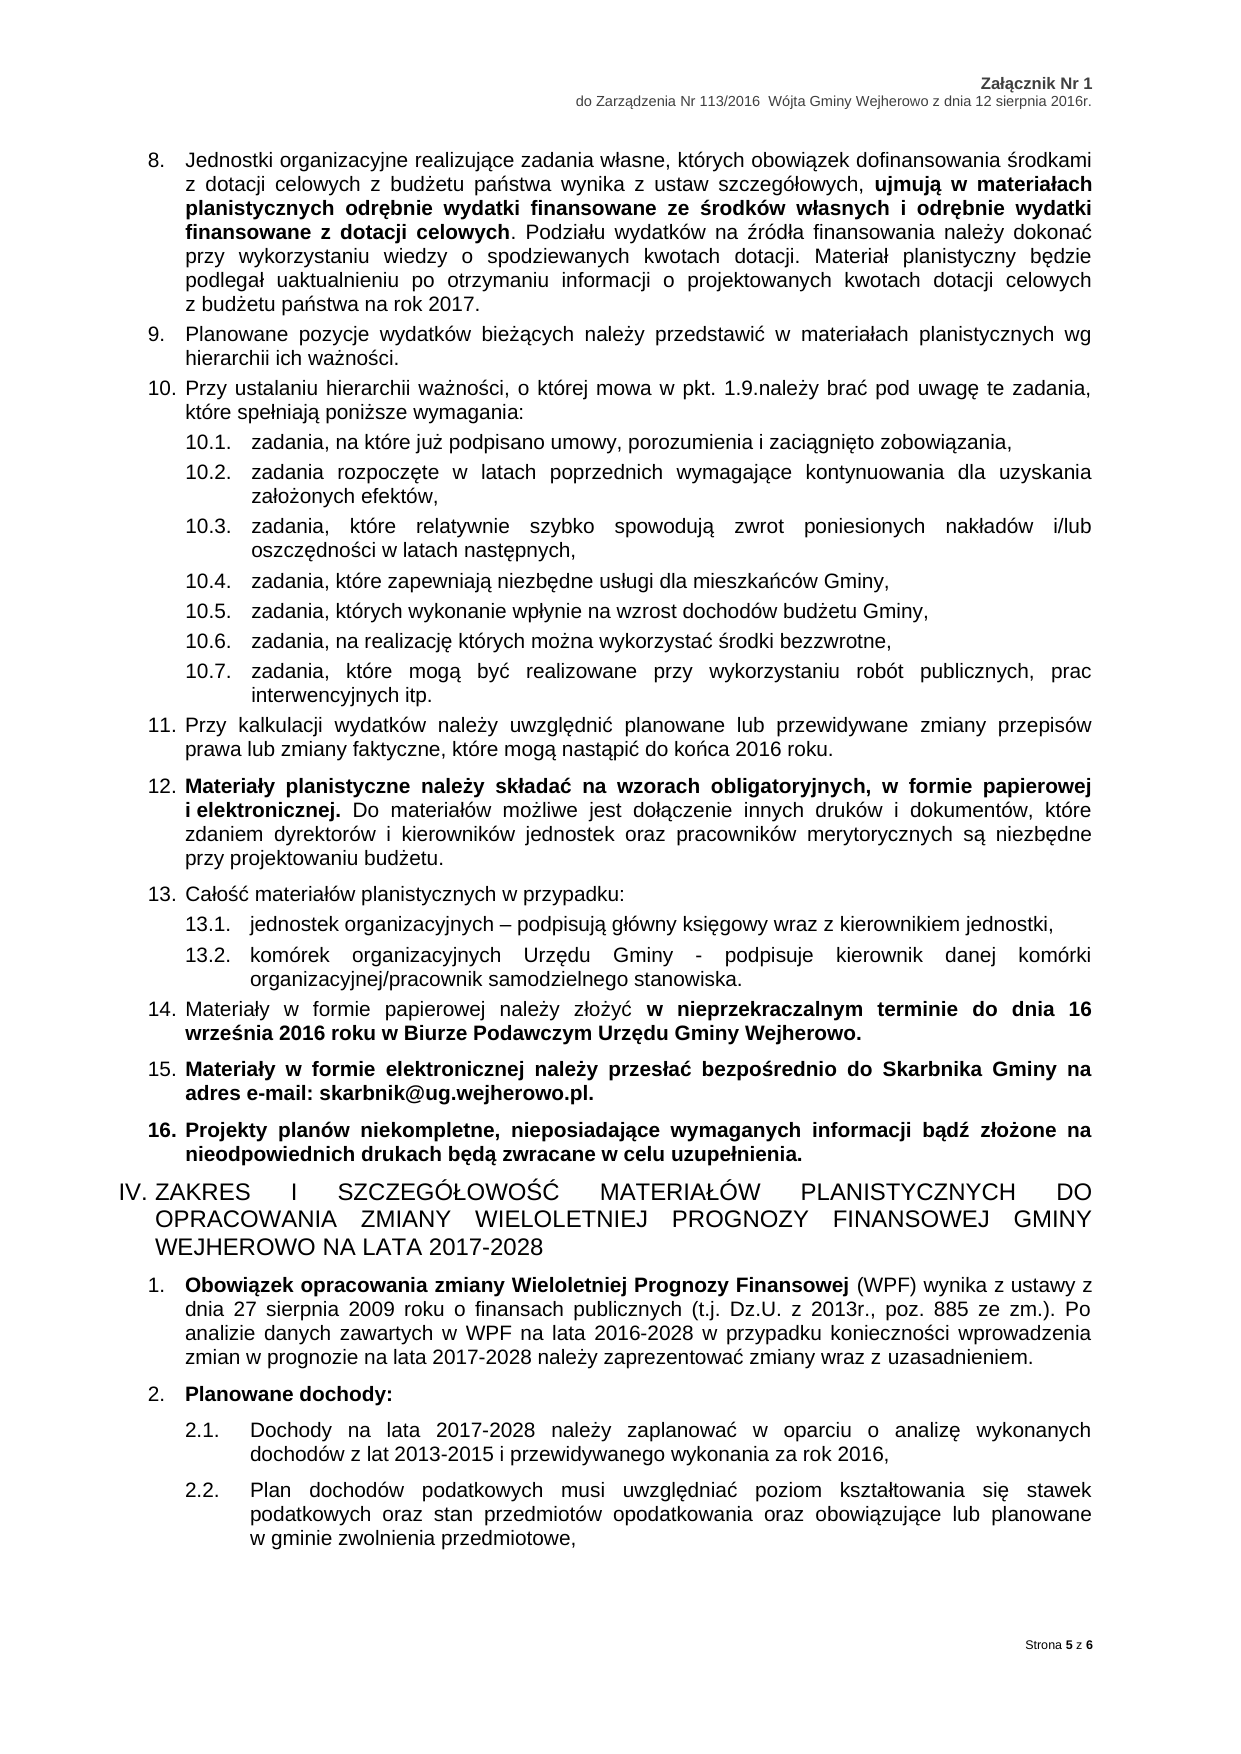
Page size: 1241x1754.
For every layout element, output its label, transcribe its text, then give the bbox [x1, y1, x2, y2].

list Przy ustalaniu hierarchii ważności, o której mowa w pkt. 1.9.należy brać pod uwagę te zadania, które spełniają poniższe wymagania: [148, 376, 1093, 424]
list Przy kalkulacji wydatków należy uwzględnić planowane lub przewidywane zmiany przepisów prawa lub zmiany faktyczne, które mogą nastąpić do końca 2016 roku. [148, 713, 1093, 761]
list Plan dochodów podatkowych musi uwzględniać poziom kształtowania się stawek podatkowych oraz stan przedmiotów opodatkowania oraz obowiązujące lub planowane w gminie zwolnienia przedmiotowe, [185, 1478, 1093, 1550]
list zadania, które zapewniają niezbędne usługi dla mieszkańców Gminy, [185, 568, 1093, 592]
list zadania, których wykonanie wpłynie na wzrost dochodów budżetu Gminy, [185, 599, 1093, 623]
list zadania, na które już podpisano umowy, porozumienia i zaciągnięto zobowiązania, [185, 430, 1093, 454]
list zadania, na realizację których można wykorzystać środki bezzwrotne, [185, 629, 1093, 653]
list Projekty planów niekompletne, nieposiadające wymaganych informacji bądź złożone na nieodpowiednich drukach będą zwracane w celu uzupełnienia. [148, 1117, 1093, 1165]
list Planowane pozycje wydatków bieżących należy przedstawić w materiałach planistycznych wg hierarchii ich ważności. [148, 322, 1093, 369]
list Materiały w formie elektronicznej należy przesłać bezpośrednio do Skarbnika Gminy na adres e-mail: skarbnik@ug.wejherowo.pl. [148, 1057, 1093, 1105]
list Obowiązek opracowania zmiany Wieloletniej Prognozy Finansowej (WPF) wynika z ustawy z dnia 27 sierpnia 2009 roku o finansach publicznych (t.j. Dz.U. z 2013r., poz. 885 ze zm.). Po analizie danych zawartych w WPF na lata 2016-2028 w przypadku konieczności wprowadzenia zmian w prognozie na lata 2017-2028 należy zaprezentować zmiany wraz z uzasadnieniem. [148, 1273, 1093, 1369]
list zadania, które relatywnie szybko spowodują zwrot poniesionych nakładów i/lub oszczędności w latach następnych, [185, 514, 1093, 562]
list jednostek organizacyjnych – podpisują główny księgowy wraz z kierownikiem jednostki, [185, 912, 1093, 936]
list komórek organizacyjnych Urzędu Gminy - podpisuje kierownik danej komórki organizacyjnej/pracownik samodzielnego stanowiska. [185, 942, 1093, 990]
list zadania rozpoczęte w latach poprzednich wymagające kontynuowania dla uzyskania założonych efektów, [185, 460, 1093, 508]
list ZAKRES I SZCZEGÓŁOWOŚĆ MATERIAŁÓW PLANISTYCZNYCH DO OPRACOWANIA ZMIANY WIELOLETNIEJ PROGNOZY FINANSOWEJ GMINY WEJHEROWO NA LATA 2017-2028 [148, 1178, 1093, 1261]
list Materiały planistyczne należy składać na wzorach obligatoryjnych, w formie papierowej i elektronicznej. Do materiałów możliwe jest dołączenie innych druków i dokumentów, które zdaniem dyrektorów i kierowników jednostek oraz pracowników merytorycznych są niezbędne przy projektowaniu budżetu. [148, 774, 1093, 869]
list Dochody na lata 2017-2028 należy zaplanować w oparciu o analizę wykonanych dochodów z lat 2013-2015 i przewidywanego wykonania za rok 2016, [185, 1418, 1093, 1466]
list Planowane dochody: [148, 1381, 1093, 1405]
list Materiały w formie papierowej należy złożyć w nieprzekraczalnym terminie do dnia 16 września 2016 roku w Biurze Podawczym Urzędu Gminy Wejherowo. [148, 997, 1093, 1044]
list Jednostki organizacyjne realizujące zadania własne, których obowiązek dofinansowania środkami z dotacji celowych z budżetu państwa wynika z ustaw szczegółowych, ujmują w materiałach planistycznych odrębnie wydatki finansowane ze środków własnych i odrębnie wydatki finansowane z dotacji celowych. Podziału wydatków na źródła finansowania należy dokonać przy wykorzystaniu wiedzy o spodziewanych kwotach dotacji. Materiał planistyczny będzie podlegał uaktualnieniu po otrzymaniu informacji o projektowanych kwotach dotacji celowych z budżetu państwa na rok 2017. [148, 148, 1093, 315]
list Całość materiałów planistycznych w przypadku: [148, 882, 1093, 906]
list zadania, które mogą być realizowane przy wykorzystaniu robót publicznych, prac interwencyjnych itp. [185, 659, 1093, 707]
